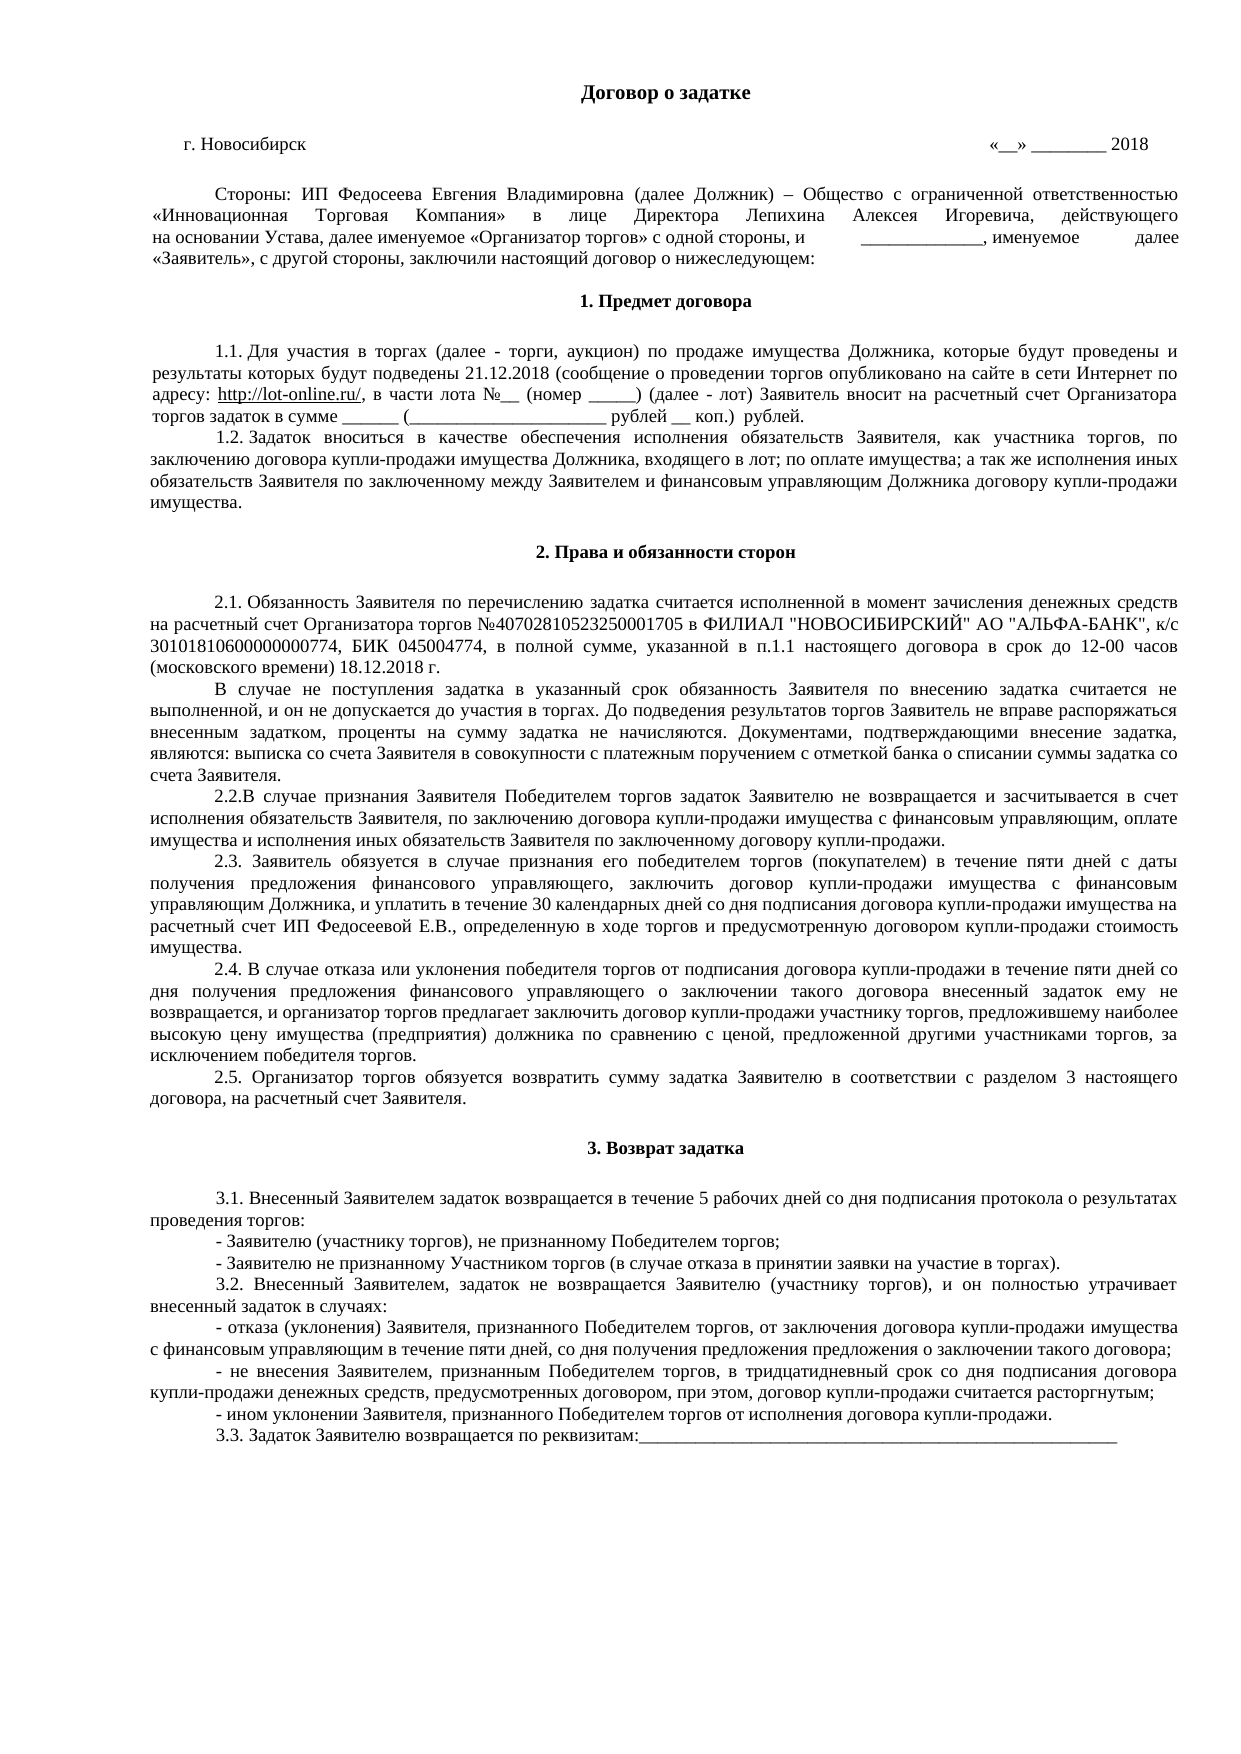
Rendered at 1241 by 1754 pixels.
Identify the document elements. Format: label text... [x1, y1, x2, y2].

text - Заявителю не признанному Участником торгов (в случае отказа в принятии заявки на участие в торгах). [150, 1252, 1179, 1273]
text - отказа (уклонения) Заявителя, признанного Победителем торгов, от заключения договора купли-продажи имущества с финансовым управляющим в течение пяти дней, со дня получения предложения предложения о заключении такого договора; [150, 1316, 1179, 1359]
text 2.3. Заявитель обязуется в случае признания его победителем торгов (покупателем) в течение пяти дней с даты получения предложения финансового управляющего, заключить договор купли-продажи имущества с финансовым управляющим Должника, и уплатить в течение 30 календарных дней со дня подписания договора купли-продажи имущества на расчетный счет ИП Федосеевой Е.В., определенную в ходе торгов и предусмотренную договором купли-продажи стоимость имущества. [150, 850, 1179, 958]
text - не внесения Заявителем, признанным Победителем торгов, в тридцатидневный срок со дня подписания договора купли-продажи денежных средств, предусмотренных договором, при этом, договор купли-продажи считается расторгнутым; [150, 1359, 1179, 1403]
text 2.2.В случае признания Заявителя Победителем торгов задаток Заявителю не возвращается и засчитывается в счет исполнения обязательств Заявителя, по заключению договора купли-продажи имущества с финансовым управляющим, оплате имущества и исполнения иных обязательств Заявителя по заключенному договору купли-продажи. [150, 785, 1179, 850]
text 1. Предмет договора [150, 290, 1181, 312]
text - ином уклонении Заявителя, признанного Победителем торгов от исполнения договора купли-продажи. [150, 1403, 1179, 1424]
text Договор о задатке [150, 80, 1181, 104]
text 2.4. В случае отказа или уклонения победителя торгов от подписания договора купли-продажи в течение пяти дней со дня получения предложения финансового управляющего о заключении такого договора внесенный задаток ему не возвращается, и организатор торгов предлагает заключить договор купли-продажи участнику торгов, предложившему наиболее высокую цену имущества (предприятия) должника по сравнению с ценой, предложенной другими участниками торгов, за исключением победителя торгов. [150, 958, 1179, 1066]
text В случае не поступления задатка в указанный срок обязанность Заявителя по внесению задатка считается не выполненной, и он не допускается до участия в торгах. До подведения результатов торгов Заявитель не вправе распоряжаться внесенным задатком, проценты на сумму задатка не начисляются. Документами, подтверждающими внесение задатка, являются: выписка со счета Заявителя в совокупности с платежным поручением с отметкой банка о списании суммы задатка со счета Заявителя. [150, 678, 1179, 785]
text 3.3. Задаток Заявителю возвращается по реквизитам:___________________________________________________ [150, 1424, 1179, 1446]
text 1.1. Для участия в торгах (далее - торги, аукцион) по продаже имущества Должника, которые будут проведены и результаты которых будут подведены 21.12.2018 (сообщение о проведении торгов опубликовано на сайте в сети Интернет по адресу: http://lot-online.ru/, в части лота №__ (номер _____) (далее - лот) Заявитель вносит на расчетный счет Организатора торгов задаток в сумме ______ (_____________________ рублей __ коп.) рублей. [152, 340, 1179, 426]
text 1.2. Задаток вноситься в качестве обеспечения исполнения обязательств Заявителя, как участника торгов, по заключению договора купли-продажи имущества Должника, входящего в лот; по оплате имущества; а так же исполнения иных обязательств Заявителя по заключенному между Заявителем и финансовым управляющим Должника договору купли-продажи имущества. [150, 426, 1179, 513]
text 2. Права и обязанности сторон [150, 541, 1181, 563]
text 3. Возврат задатка [150, 1137, 1181, 1159]
text 2.1. Обязанность Заявителя по перечислению задатка считается исполненной в момент зачисления денежных средств на расчетный счет Организатора торгов №40702810523250001705 в ФИЛИАЛ "НОВОСИБИРСКИЙ" АО "АЛЬФА-БАНК", к/с 30101810600000000774, БИК 045004774, в полной сумме, указанной в п.1.1 настоящего договора в срок до 12-00 часов (московского времени) 18.12.2018 г. [150, 591, 1179, 678]
text 2.5. Организатор торгов обязуется возвратить сумму задатка Заявителю в соответствии с разделом 3 настоящего договора, на расчетный счет Заявителя. [150, 1066, 1179, 1109]
text Стороны: ИП Федосеева Евгения Владимировна (далее Должник) – Общество с ограниченной ответственностью «Инновационная Торговая Компания» в лице Директора Лепихина Алексея Игоревича, действующего на основании Устава, далее именуемое «Организатор торгов» с одной стороны, и _____________, именуемое далее «Заявитель», с другой стороны, заключили настоящий договор о нижеследующем: [152, 182, 1179, 269]
text г. Новосибирск «__» ________ 2018 [152, 133, 1181, 154]
text 3.2. Внесенный Заявителем, задаток не возвращается Заявителю (участнику торгов), и он полностью утрачивает внесенный задаток в случаях: [150, 1273, 1179, 1316]
text 3.1. Внесенный Заявителем задаток возвращается в течение 5 рабочих дней со дня подписания протокола о результатах проведения торгов: [150, 1187, 1179, 1230]
text - Заявителю (участнику торгов), не признанному Победителем торгов; [150, 1230, 1179, 1252]
